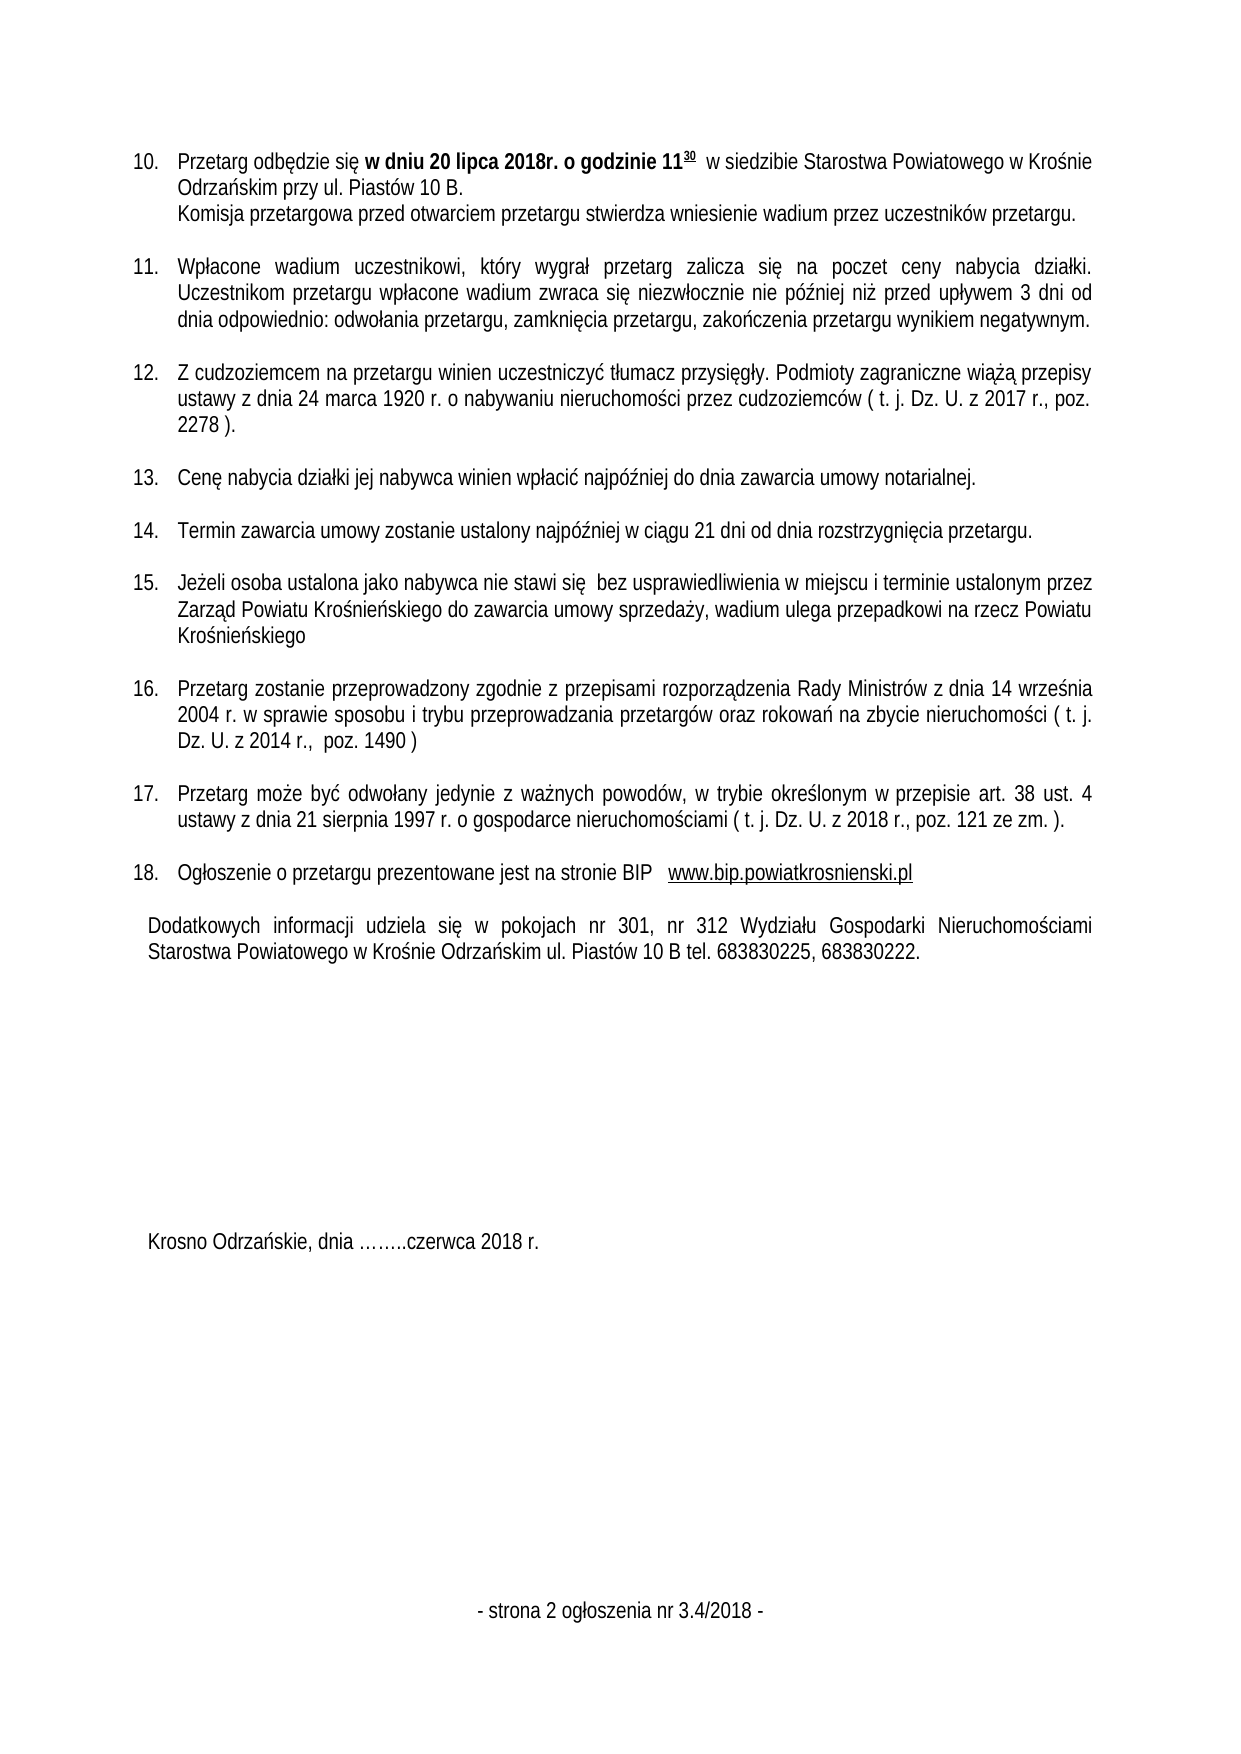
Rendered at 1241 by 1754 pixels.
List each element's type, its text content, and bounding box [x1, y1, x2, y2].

list Przetarg zostanie przeprowadzony zgodnie z przepisami rozporządzenia Rady Ministrów z dnia 14 września 2004 r. w sprawie sposobu i trybu przeprowadzania przetargów oraz rokowań na zbycie nieruchomości ( t. j. Dz. U. z 2014 r., poz. 1490 ) [133, 675, 1093, 754]
list Jeżeli osoba ustalona jako nabywca nie stawi się bez usprawiedliwienia w miejscu i terminie ustalonym przez Zarząd Powiatu Krośnieńskiego do zawarcia umowy sprzedaży, wadium ulega przepadkowi na rzecz Powiatu Krośnieńskiego [133, 569, 1093, 648]
list Termin zawarcia umowy zostanie ustalony najpóźniej w ciągu 21 dni od dnia rozstrzygnięcia przetargu. [133, 517, 1093, 543]
list Wpłacone wadium uczestnikowi, który wygrał przetarg zalicza się na poczet ceny nabycia działki. Uczestnikom przetargu wpłacone wadium zwraca się niezwłocznie nie później niż przed upływem 3 dni od dnia odpowiednio: odwołania przetargu, zamknięcia przetargu, zakończenia przetargu wynikiem negatywnym. [133, 253, 1093, 332]
text Komisja przetargowa przed otwarciem przetargu stwierdza wniesienie wadium przez uczestników przetargu. [148, 200, 1093, 227]
list Cenę nabycia działki jej nabywca winien wpłacić najpóźniej do dnia zawarcia umowy notarialnej. [133, 464, 1093, 490]
text - strona 2 ogłoszenia nr 3.4/2018 - [148, 1597, 1093, 1623]
list Przetarg odbędzie się w dniu 20 lipca 2018r. o godzinie 1130 w siedzibie Starostwa Powiatowego w Krośnie Odrzańskim przy ul. Piastów 10 B. [133, 148, 1093, 200]
text Dodatkowych informacji udziela się w pokojach nr 301, nr 312 Wydziału Gospodarki Nieruchomościami Starostwa Powiatowego w Krośnie Odrzańskim ul. Piastów 10 B tel. 683830225, 683830222. [148, 912, 1093, 964]
list Przetarg może być odwołany jedynie z ważnych powodów, w trybie określonym w przepisie art. 38 ust. 4 ustawy z dnia 21 sierpnia 1997 r. o gospodarce nieruchomościami ( t. j. Dz. U. z 2018 r., poz. 121 ze zm. ). [133, 780, 1093, 833]
list Z cudzoziemcem na przetargu winien uczestniczyć tłumacz przysięgły. Podmioty zagraniczne wiążą przepisy ustawy z dnia 24 marca 1920 r. o nabywaniu nieruchomości przez cudzoziemców ( t. j. Dz. U. z 2017 r., poz. 2278 ). [133, 358, 1093, 437]
list Ogłoszenie o przetargu prezentowane jest na stronie BIP www.bip.powiatkrosnienski.pl [133, 859, 1093, 886]
text Krosno Odrzańskie, dnia ……..czerwca 2018 r. [148, 1228, 1093, 1254]
